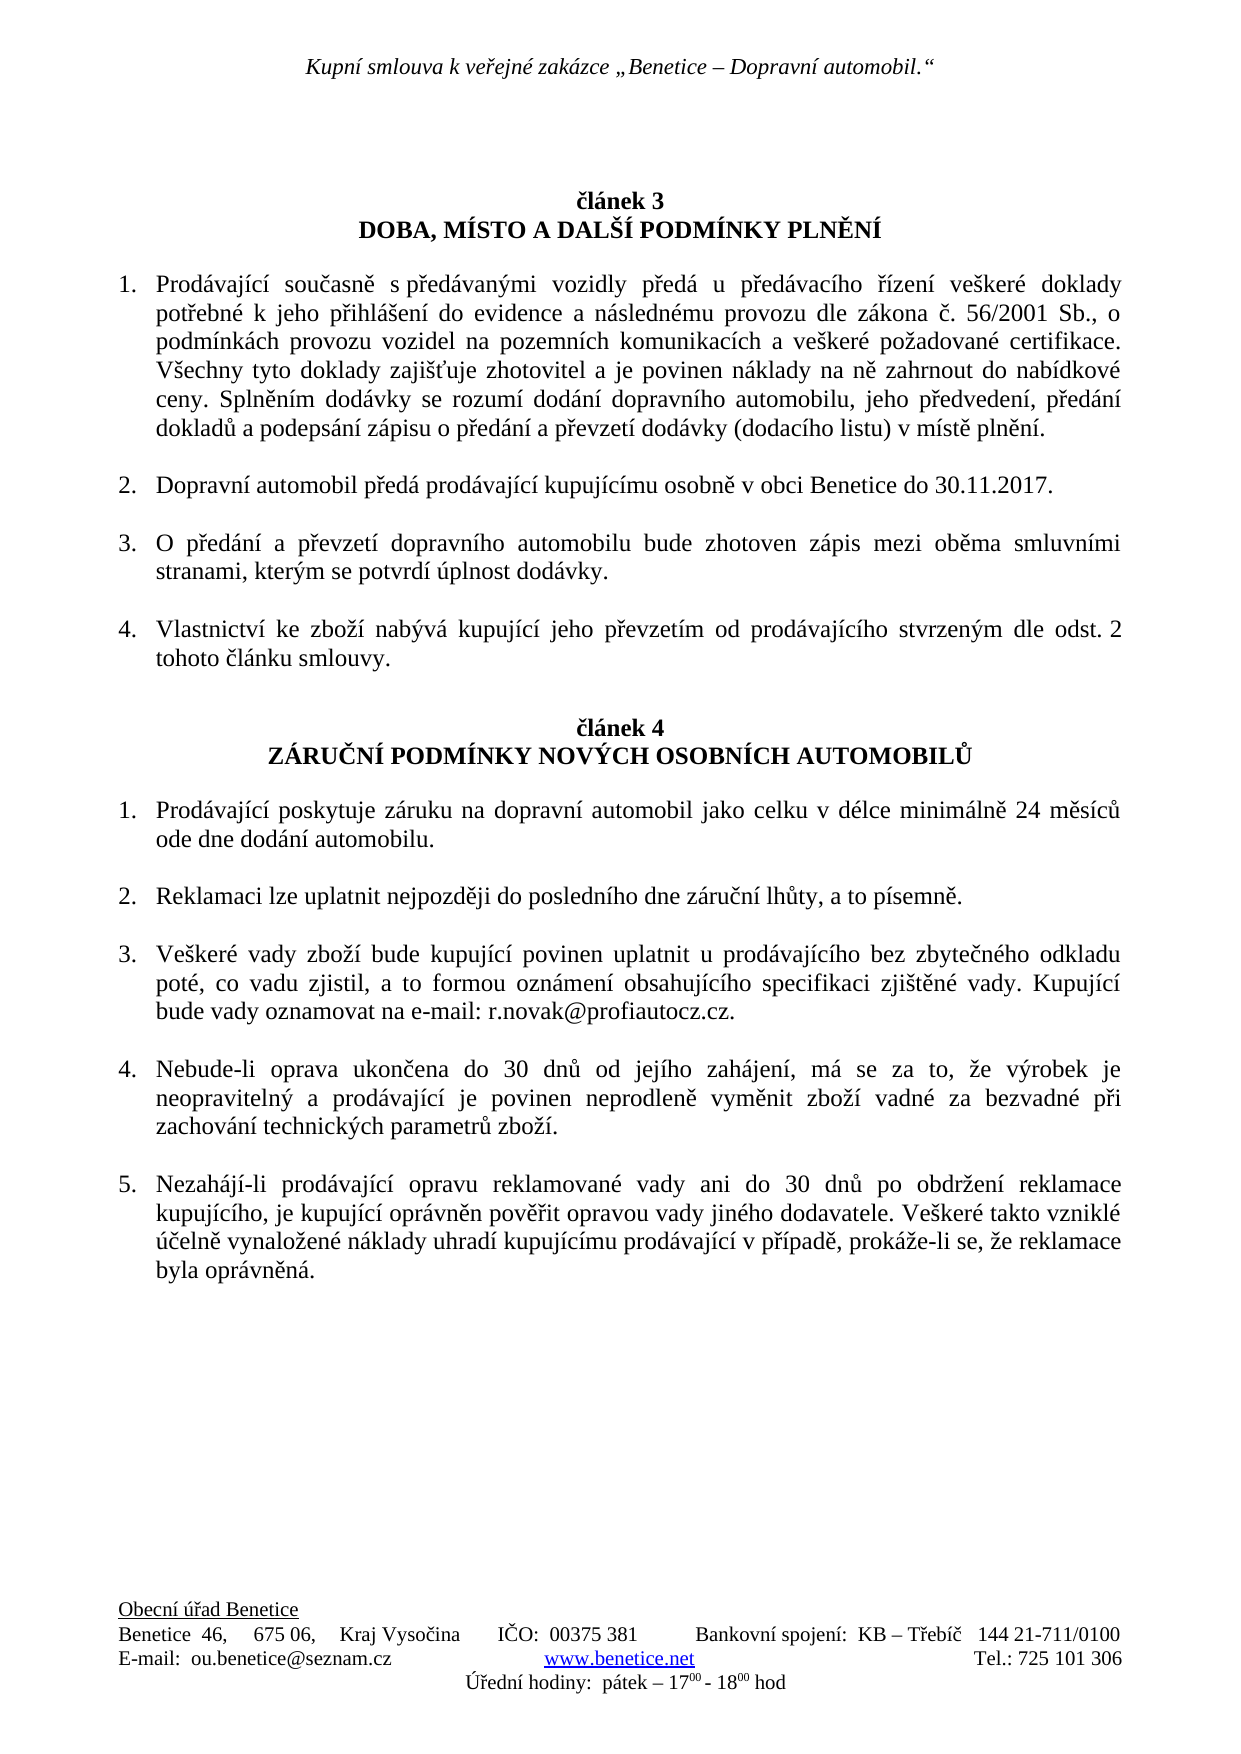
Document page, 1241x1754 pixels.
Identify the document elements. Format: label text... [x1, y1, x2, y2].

list Prodávající současně s předávanými vozidly předá u předávacího řízení veškeré doklady potřebné k jeho přihlášení do evidence a následnému provozu dle zákona č. 56/2001 Sb., o podmínkách provozu vozidel na pozemních komunikacích a veškeré požadované certifikace. Všechny tyto doklady zajišťuje zhotovitel a je povinen náklady na ně zahrnout do nabídkové ceny. Splněním dodávky se rozumí dodání dopravního automobilu, jeho předvedení, předání dokladů a podepsání zápisu o předání a převzetí dodávky (dodacího listu) v místě plnění. [118, 269, 1122, 441]
text Záruční podmínky novÝCH osobníCH automobilŮ [118, 741, 1122, 770]
list Vlastnictví ke zboží nabývá kupující jeho převzetím od prodávajícího stvrzeným dle odst. 2 tohoto článku smlouvy. [118, 614, 1122, 671]
text DOBA, Místo A DALŠÍ PODMÍNKY PLNĚNÍ [118, 215, 1122, 244]
list Dopravní automobil předá prodávající kupujícímu osobně v obci Benetice do 30.11.2017. [118, 470, 1122, 499]
list Reklamaci lze uplatnit nejpozději do posledního dne záruční lhůty, a to písemně. [118, 881, 1122, 910]
list Nezahájí-li prodávající opravu reklamované vady ani do 30 dnů po obdržení reklamace kupujícího, je kupující oprávněn pověřit opravou vady jiného dodavatele. Veškeré takto vzniklé účelně vynaložené náklady uhradí kupujícímu prodávající v případě, prokáže-li se, že reklamace byla oprávněná. [118, 1169, 1122, 1284]
list Veškeré vady zboží bude kupující povinen uplatnit u prodávajícího bez zbytečného odkladu poté, co vadu zjistil, a to formou oznámení obsahujícího specifikaci zjištěné vady. Kupující bude vady oznamovat na e-mail: r.novak@profiautocz.cz. [118, 939, 1122, 1025]
list O předání a převzetí dopravního automobilu bude zhotoven zápis mezi oběma smluvními stranami, kterým se potvrdí úplnost dodávky. [118, 528, 1122, 585]
text článek 3 [118, 186, 1122, 215]
text článek 4 [118, 713, 1122, 741]
list Nebude-li oprava ukončena do 30 dnů od jejího zahájení, má se za to, že výrobek je neopravitelný a prodávající je povinen neprodleně vyměnit zboží vadné za bezvadné při zachování technických parametrů zboží. [118, 1054, 1122, 1140]
list Prodávající poskytuje záruku na dopravní automobil jako celku v délce minimálně 24 měsíců ode dne dodání automobilu. [118, 795, 1122, 853]
